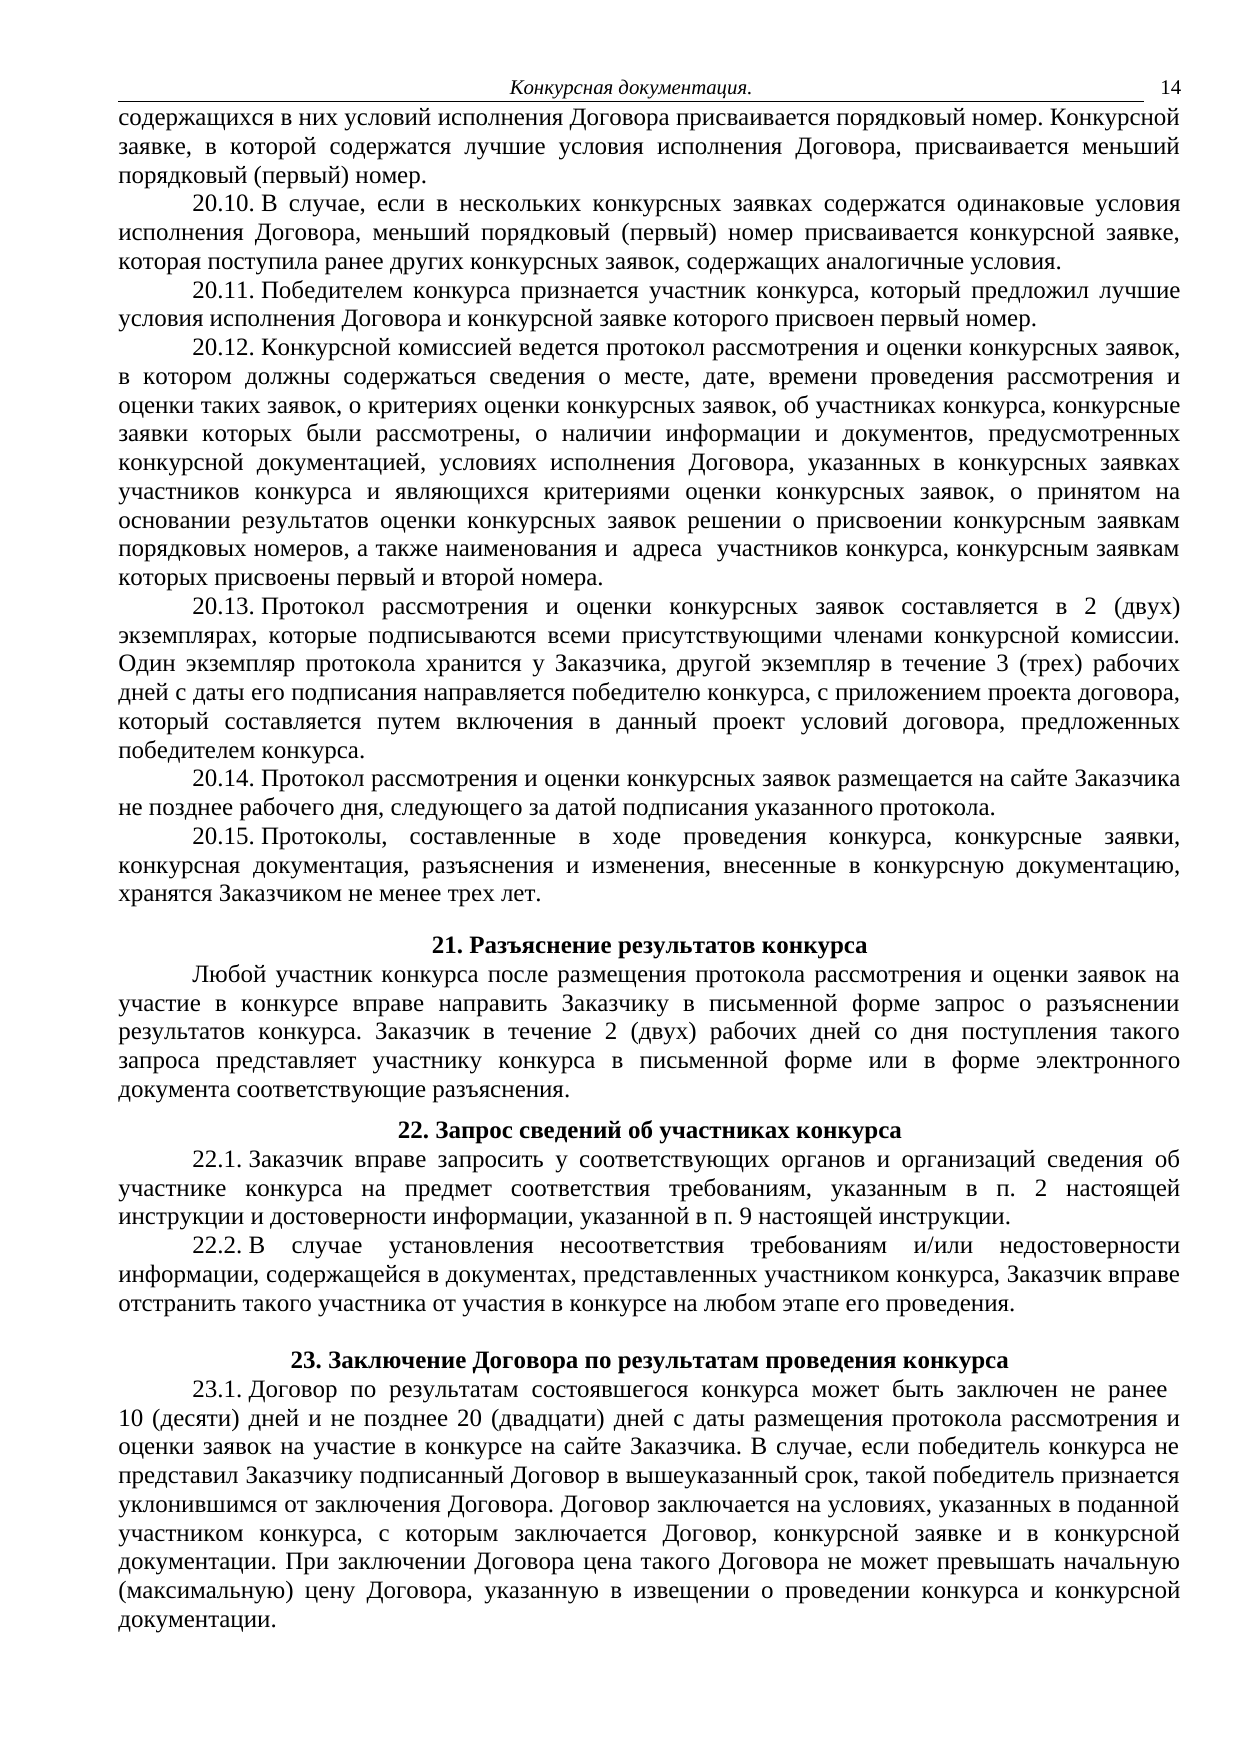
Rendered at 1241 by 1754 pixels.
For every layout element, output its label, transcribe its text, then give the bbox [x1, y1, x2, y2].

text 23.1. Договор по результатам состоявшегося конкурса может быть заключен не ранее 10 (десяти) дней и не позднее 20 (двадцати) дней с даты размещения протокола рассмотрения и оценки заявок на участие в конкурсе на сайте Заказчика. В случае, если победитель конкурса не представил Заказчику подписанный Договор в вышеуказанный срок, такой победитель признается уклонившимся от заключения Договора. Договор заключается на условиях, указанных в поданной участником конкурса, с которым заключается Договор, конкурсной заявке и в конкурсной документации. При заключении Договора цена такого Договора не может превышать начальную (максимальную) цену Договора, указанную в извещении о проведении конкурса и конкурсной документации. [118, 1374, 1181, 1633]
text 20.10. В случае, если в нескольких конкурсных заявках содержатся одинаковые условия исполнения Договора, меньший порядковый (первый) номер присваивается конкурсной заявке, которая поступила ранее других конкурсных заявок, содержащих аналогичные условия. [118, 188, 1181, 275]
text 20.14. Протокол рассмотрения и оценки конкурсных заявок размещается на сайте Заказчика не позднее рабочего дня, следующего за датой подписания указанного протокола. [118, 763, 1181, 821]
text 23. Заключение Договора по результатам проведения конкурса [118, 1345, 1181, 1374]
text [118, 102, 1181, 188]
text Любой участник конкурса после размещения протокола рассмотрения и оценки заявок на участие в конкурсе вправе направить Заказчику в письменной форме запрос о разъяснении результатов конкурса. Заказчик в течение 2 (двух) рабочих дней со дня поступления такого запроса представляет участнику конкурса в письменной форме или в форме электронного документа соответствующие разъяснения. [118, 959, 1181, 1103]
text 22.1. Заказчик вправе запросить у соответствующих органов и организаций сведения об участнике конкурса на предмет соответствия требованиям, указанным в п. 2 настоящей инструкции и достоверности информации, указанной в п. 9 настоящей инструкции. [118, 1144, 1181, 1230]
text 22.2. В случае установления несоответствия требованиям и/или недостоверности информации, содержащейся в документах, представленных участником конкурса, Заказчик вправе отстранить такого участника от участия в конкурсе на любом этапе его проведения. [118, 1230, 1181, 1316]
text 20.11. Победителем конкурса признается участник конкурса, который предложил лучшие условия исполнения Договора и конкурсной заявке которого присвоен первый номер. [118, 275, 1181, 332]
text 20.12. Конкурсной комиссией ведется протокол рассмотрения и оценки конкурсных заявок, в котором должны содержаться сведения о месте, дате, времени проведения рассмотрения и оценки таких заявок, о критериях оценки конкурсных заявок, об участниках конкурса, конкурсные заявки которых были рассмотрены, о наличии информации и документов, предусмотренных конкурсной документацией, условиях исполнения Договора, указанных в конкурсных заявках участников конкурса и являющихся критериями оценки конкурсных заявок, о принятом на основании результатов оценки конкурсных заявок решении о присвоении конкурсным заявкам порядковых номеров, а также наименования и адреса участников конкурса, конкурсным заявкам которых присвоены первый и второй номера. [118, 332, 1181, 591]
text 20.13. Протокол рассмотрения и оценки конкурсных заявок составляется в 2 (двух) экземплярах, которые подписываются всеми присутствующими членами конкурсной комиссии. Один экземпляр протокола хранится у Заказчика, другой экземпляр в течение 3 (трех) рабочих дней с даты его подписания направляется победителю конкурса, с приложением проекта договора, который составляется путем включения в данный проект условий договора, предложенных победителем конкурса. [118, 591, 1181, 763]
text 21. Разъяснение результатов конкурса [118, 933, 1181, 959]
text 22. Запрос сведений об участниках конкурса [118, 1115, 1181, 1144]
text 20.15. Протоколы, составленные в ходе проведения конкурса, конкурсные заявки, конкурсная документация, разъяснения и изменения, внесенные в конкурсную документацию, хранятся Заказчиком не менее трех лет. [118, 821, 1181, 907]
